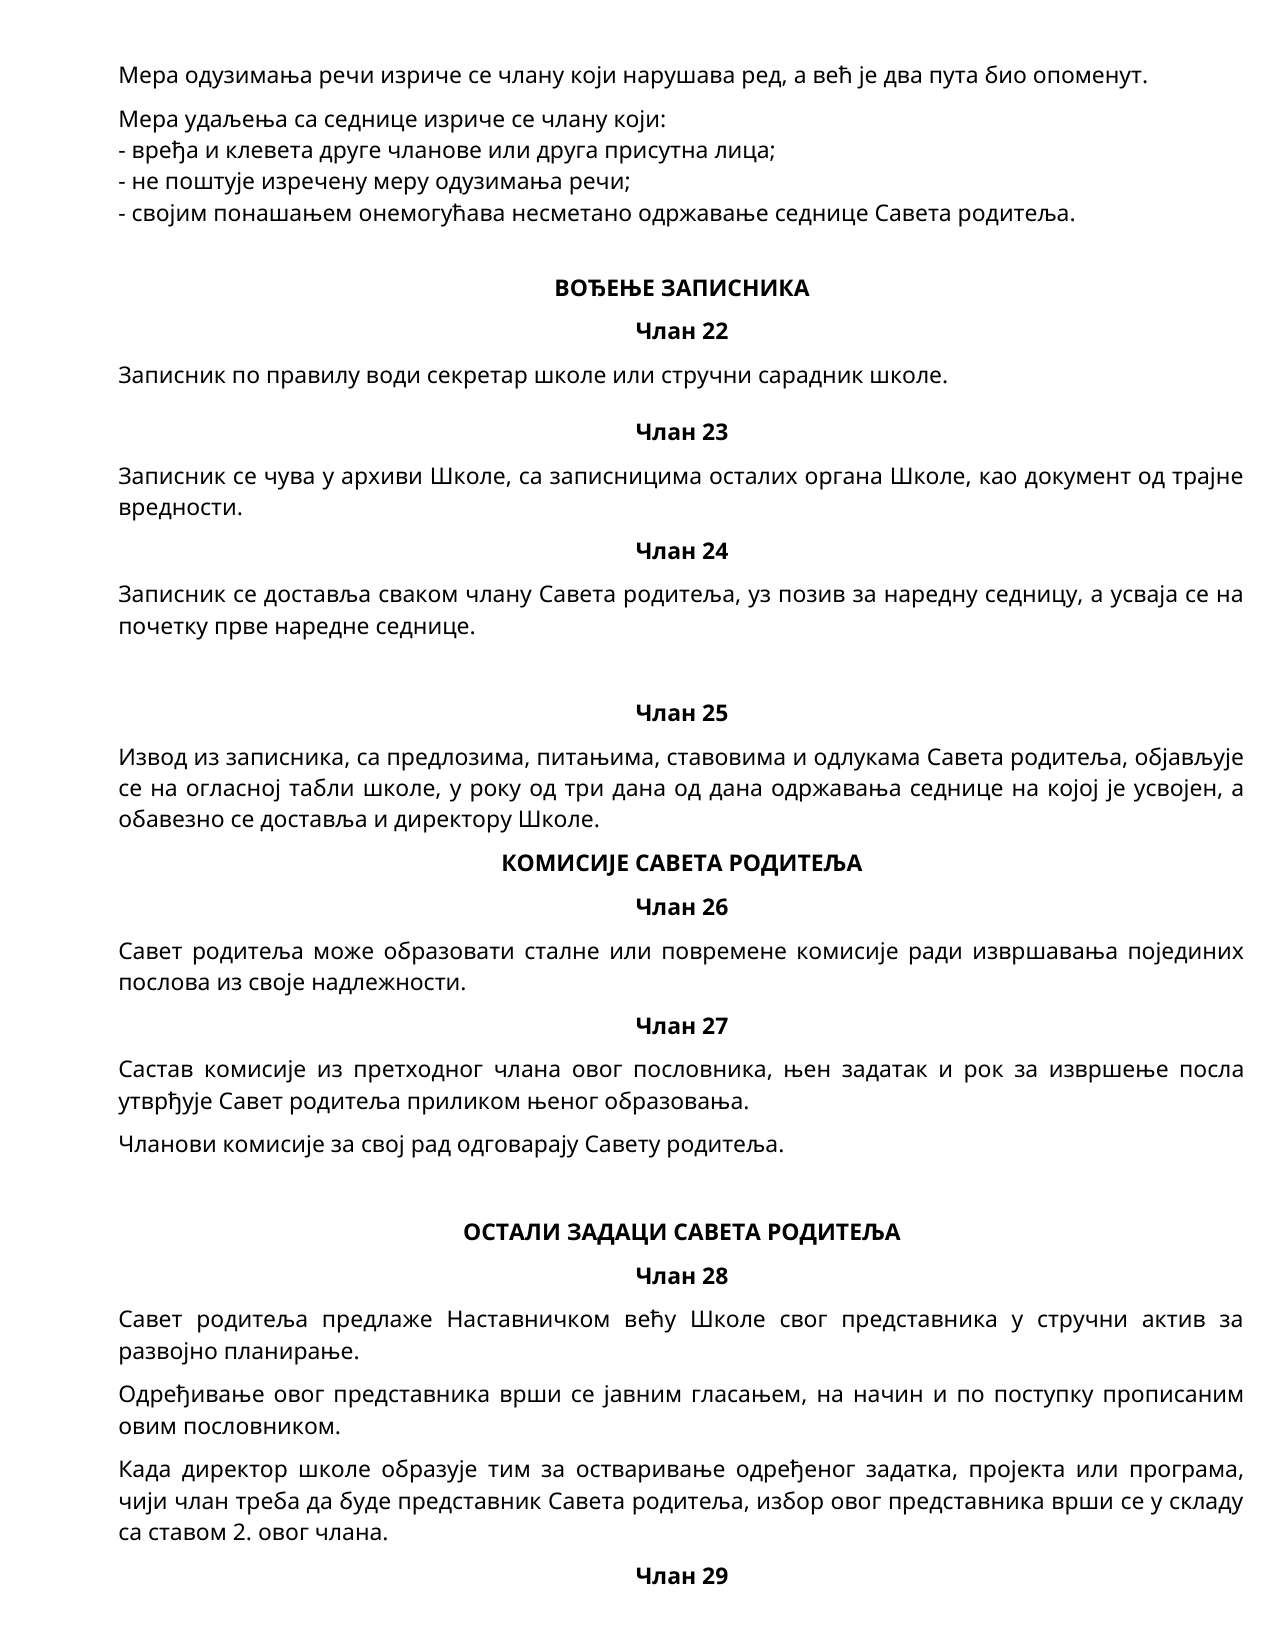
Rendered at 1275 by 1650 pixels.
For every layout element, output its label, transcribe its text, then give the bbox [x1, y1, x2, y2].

text Одређивање овог представника врши се јавним гласањем, на начин и по поступку прописаним овим пословником. [118, 1378, 1245, 1441]
text Члан 24 [118, 534, 1245, 566]
text Када директор школе образује тим за остваривање одређеног задатка, пројекта или програма, чији члан треба да буде представник Савета родитеља, избор овог представника врши се у складу са ставом 2. овог члана. [118, 1453, 1245, 1547]
text Члан 28 [118, 1259, 1245, 1291]
text Члан 25 [118, 697, 1245, 728]
text Члан 29 [118, 1559, 1245, 1591]
text Савет родитеља може образовати сталне или повремене комисије ради извршавања појединих послова из своје надлежности. [118, 934, 1245, 997]
text Записник по правилу води секретар школе или стручни сарадник школе. [118, 359, 1245, 390]
text ОСТАЛИ ЗАДАЦИ САВЕТА РОДИТЕЉА [118, 1216, 1245, 1247]
text Члан 23 [118, 416, 1245, 447]
text - вређа и клевета друге чланове или друга присутна лица; [118, 134, 1245, 165]
text Мера одузимања речи изриче се члану који нарушава ред, а већ је два пута био опоменут. [118, 59, 1245, 90]
text ВОЂЕЊЕ ЗАПИСНИКА [118, 272, 1245, 303]
text КОМИСИЈЕ САВЕТА РОДИТЕЉА [118, 847, 1245, 878]
text Чланови комисије за свој рад одговарају Савету родитеља. [118, 1128, 1245, 1159]
text Члан 26 [118, 891, 1245, 922]
text - својим понашањем онемогућава несметано одржавање седнице Савета родитеља. [118, 197, 1245, 228]
text Савет родитеља предлаже Наставничком већу Школе свог представника у стручни актив за развојно планирање. [118, 1303, 1245, 1366]
text - не поштује изречену меру одузимања речи; [118, 165, 1245, 197]
text Члан 22 [118, 315, 1245, 347]
text Записник се чува у архиви Школе, са записницима осталих органа Школе, као документ од трајне вредности. [118, 459, 1245, 522]
text Члан 27 [118, 1009, 1245, 1041]
text Записник се доставља сваком члану Савета родитеља, уз позив за наредну седницу, а усваја се на почетку прве наредне седнице. [118, 578, 1245, 641]
text Мера удаљења са седнице изриче се члану који: [118, 103, 1245, 134]
text Састав комисије из претходног члана овог пословника, њен задатак и рок за извршење посла утврђује Савет родитеља приликом њеног образовања. [118, 1053, 1245, 1116]
text Извод из записника, са предлозима, питањима, ставовима и одлукама Савета родитеља, објављује се на огласној табли школе, у року од три дана од дана одржавања седнице на којој је усвојен, а обавезно се доставља и директору Школе. [118, 741, 1245, 834]
